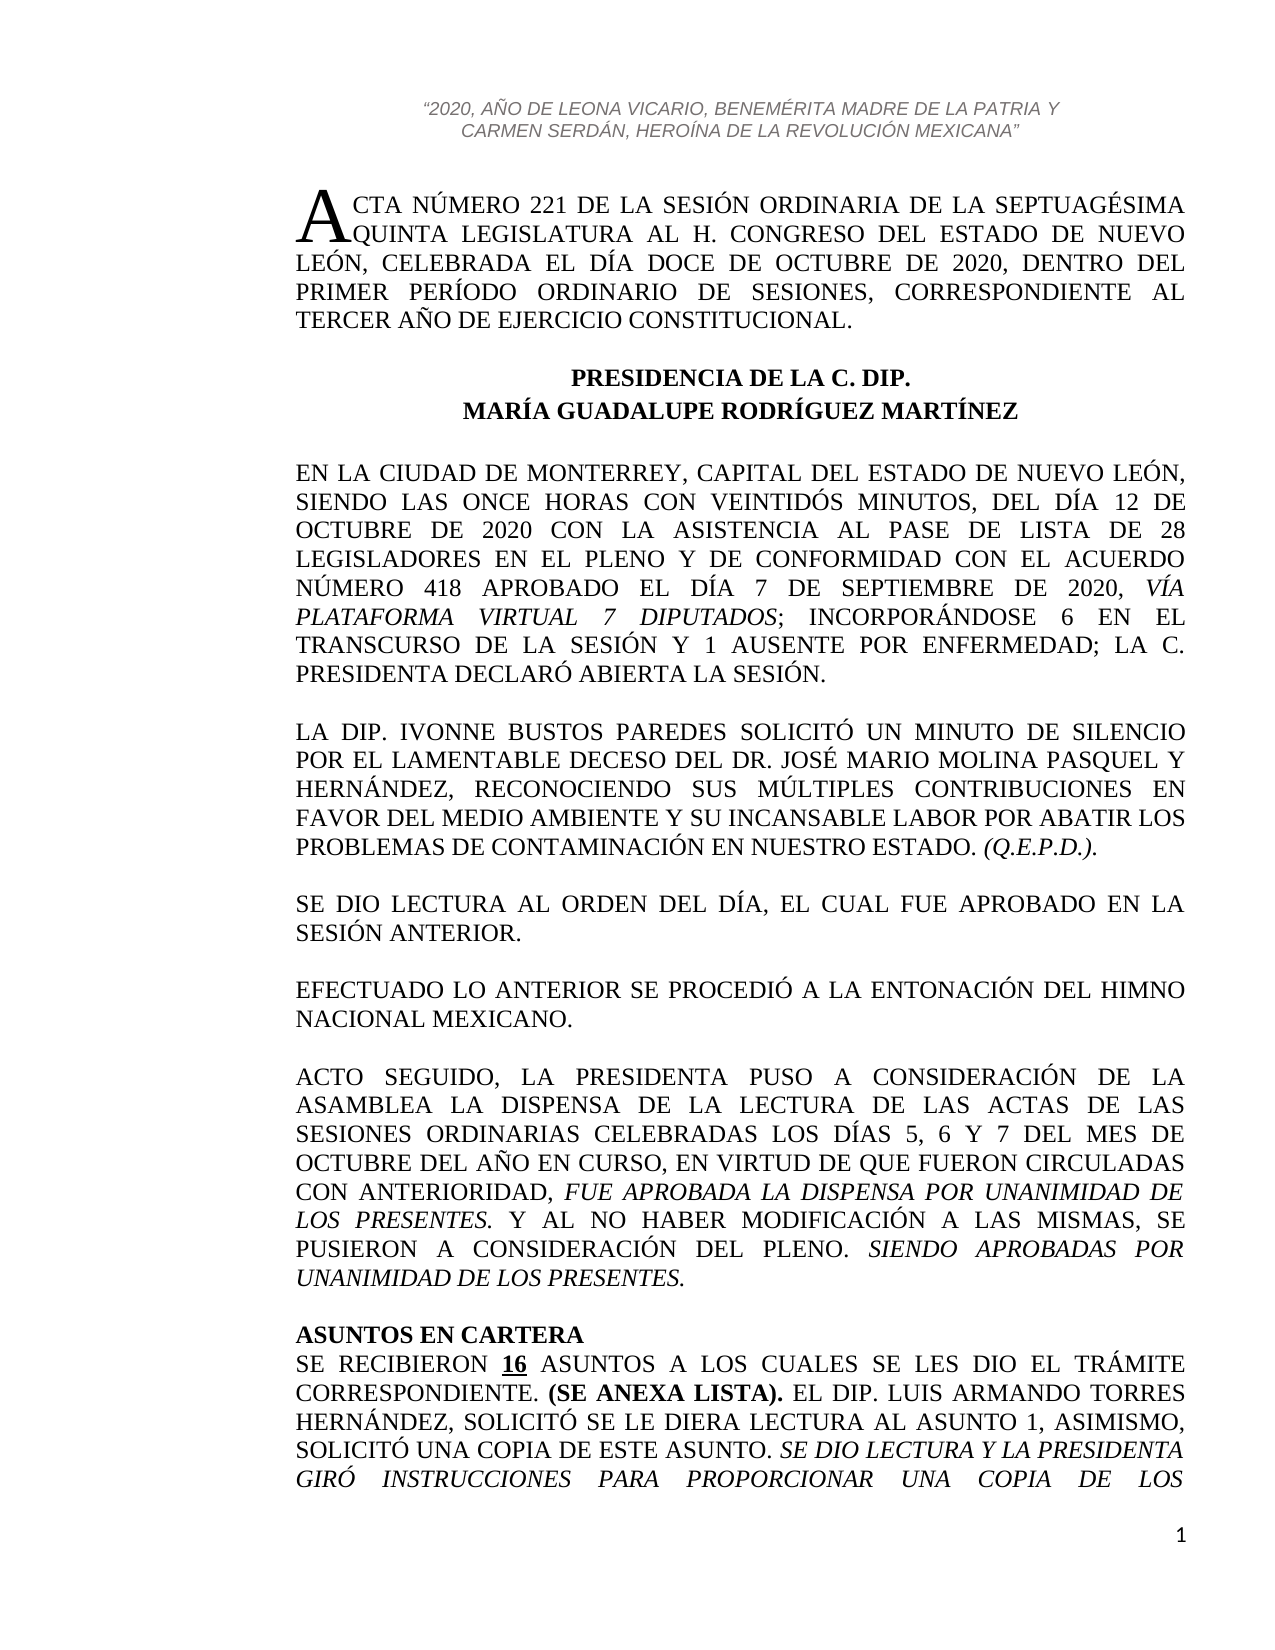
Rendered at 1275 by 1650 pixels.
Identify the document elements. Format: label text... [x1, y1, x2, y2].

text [295, 1349, 1186, 1493]
text EFECTUADO LO ANTERIOR SE PROCEDIÓ A LA ENTONACIÓN DEL HIMNO NACIONAL MEXICANO. [295, 975, 1186, 1033]
text EN LA CIUDAD DE MONTERREY, CAPITAL DEL ESTADO DE NUEVO LEÓN, SIENDO LAS ONCE HORAS CON VEINTIDÓS MINUTOS, DEL DÍA 12 DE OCTUBRE DE 2020 CON LA ASISTENCIA AL PASE DE LISTA DE 28 LEGISLADORES EN EL PLENO Y DE CONFORMIDAD CON EL ACUERDO NÚMERO 418 APROBADO EL DÍA 7 DE SEPTIEMBRE DE 2020, VÍA PLATAFORMA VIRTUAL 7 DIPUTADOS; INCORPORÁNDOSE 6 EN EL TRANSCURSO DE LA SESIÓN Y 1 AUSENTE POR ENFERMEDAD; LA C. PRESIDENTA DECLARÓ ABIERTA LA SESIÓN. [295, 458, 1186, 688]
text MARÍA GUADALUPE RODRÍGUEZ MARTÍNEZ [295, 396, 1186, 425]
text ACTO SEGUIDO, LA PRESIDENTA PUSO A CONSIDERACIÓN DE LA ASAMBLEA LA DISPENSA DE LA LECTURA DE LAS ACTAS DE LAS SESIONES ORDINARIAS CELEBRADAS LOS DÍAS 5, 6 Y 7 DEL MES DE OCTUBRE DEL AÑO EN CURSO, EN VIRTUD DE QUE FUERON CIRCULADAS CON ANTERIORIDAD, FUE APROBADA LA DISPENSA POR UNANIMIDAD DE LOS PRESENTES. Y AL NO HABER MODIFICACIÓN A LAS MISMAS, SE PUSIERON A CONSIDERACIÓN DEL PLENO. SIENDO APROBADAS POR UNANIMIDAD DE LOS PRESENTES. [295, 1062, 1186, 1292]
text LA DIP. IVONNE BUSTOS PAREDES SOLICITÓ UN MINUTO DE SILENCIO POR EL LAMENTABLE DECESO DEL DR. JOSÉ MARIO MOLINA PASQUEL Y HERNÁNDEZ, RECONOCIENDO SUS MÚLTIPLES CONTRIBUCIONES EN FAVOR DEL MEDIO AMBIENTE Y SU INCANSABLE LABOR POR ABATIR LOS PROBLEMAS DE CONTAMINACIÓN EN NUESTRO ESTADO. (Q.E.P.D.). [295, 717, 1186, 860]
text PRESIDENCIA DE LA C. DIP. [295, 363, 1186, 392]
text ASUNTOS EN CARTERA [295, 1320, 1186, 1349]
text CTA NÚMERO 221 DE LA SESIÓN ORDINARIA DE LA SEPTUAGÉSIMA QUINTA LEGISLATURA AL H. CONGRESO DEL ESTADO DE NUEVO LEÓN, CELEBRADA EL DÍA DOCE DE OCTUBRE DE 2020, DENTRO DEL PRIMER PERÍODO ORDINARIO DE SESIONES, CORRESPONDIENTE AL TERCER AÑO DE EJERCICIO CONSTITUCIONAL. [295, 191, 1186, 334]
text SE DIO LECTURA AL ORDEN DEL DÍA, EL CUAL FUE APROBADO EN LA SESIÓN ANTERIOR. [295, 889, 1186, 947]
